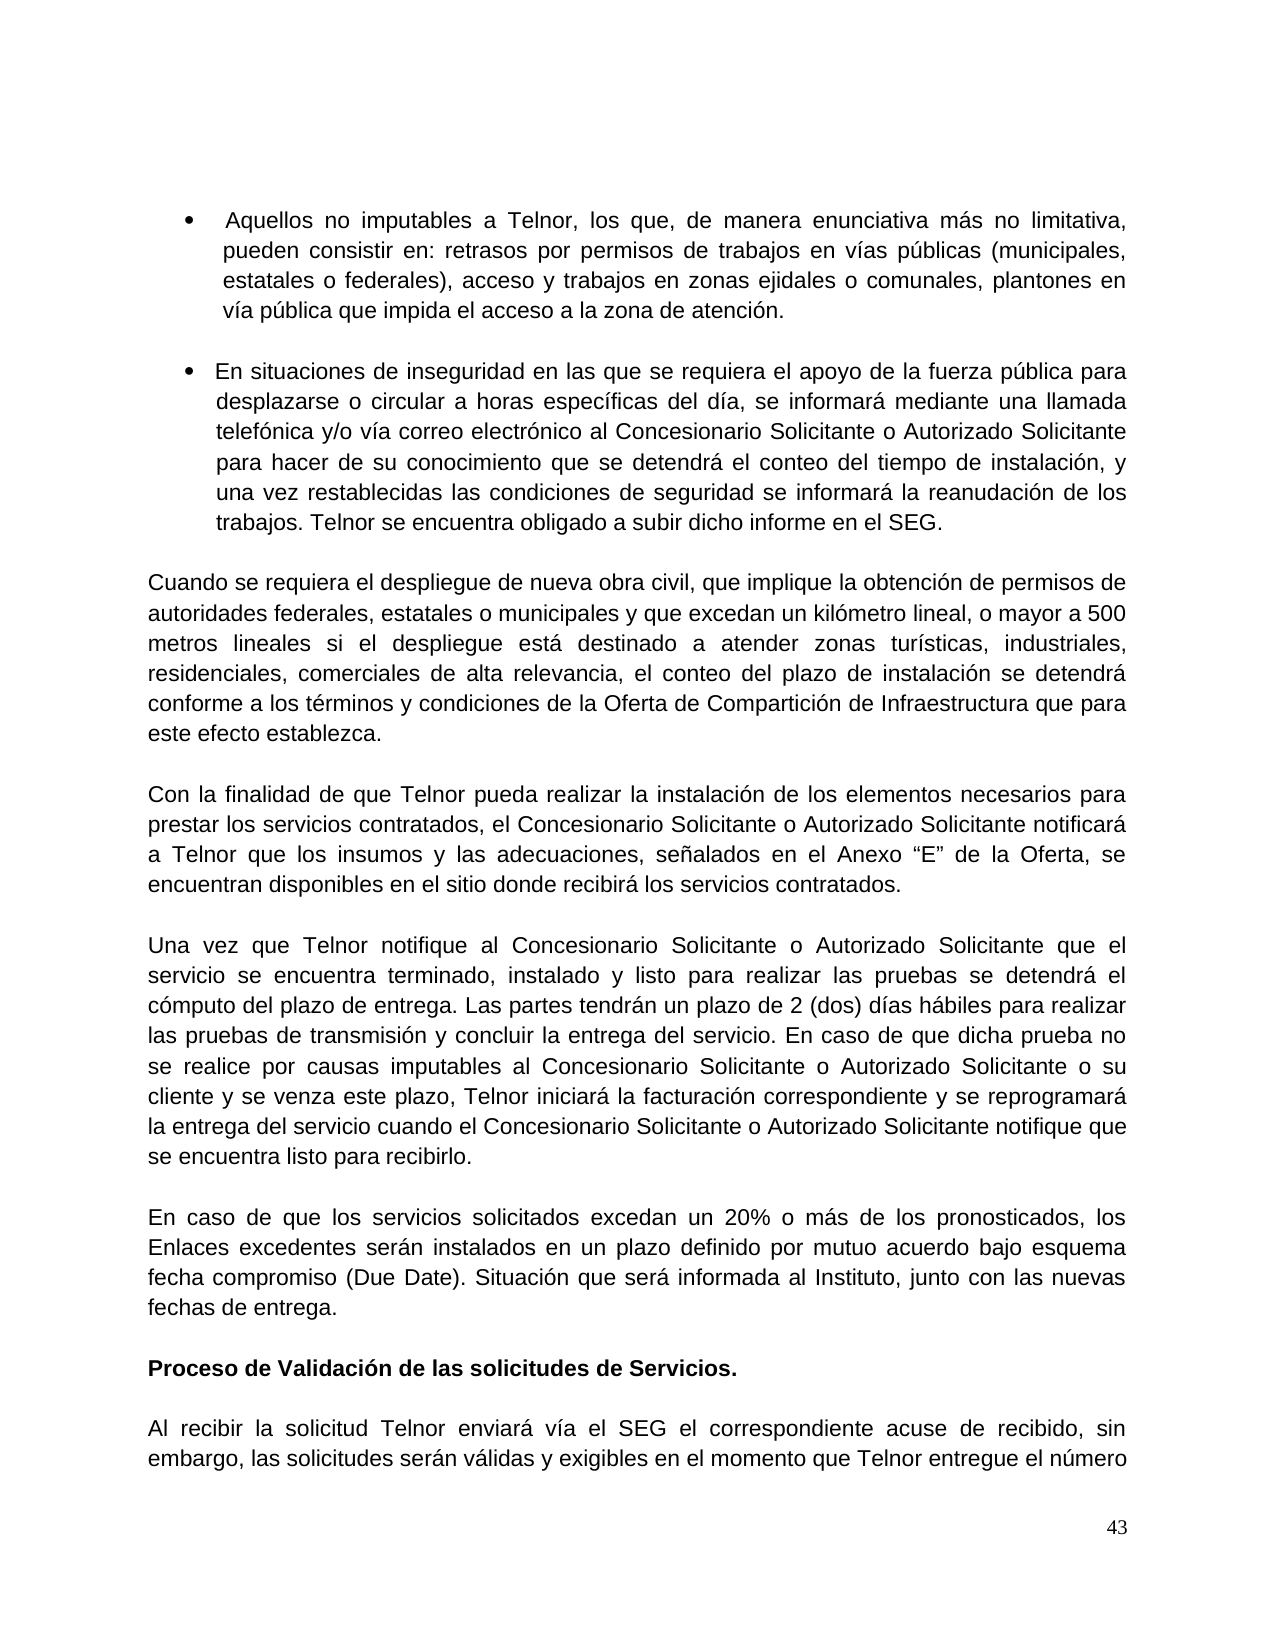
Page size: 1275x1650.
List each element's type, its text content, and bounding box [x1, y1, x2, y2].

text Proceso de Validación de las solicitudes de Servicios. [148, 1355, 1127, 1381]
text En caso de que los servicios solicitados excedan un 20% o más de los pronosticados, los Enlaces excedentes serán instalados en un plazo definido por mutuo acuerdo bajo esquema fecha compromiso (Due Date). Situación que será informada al Instituto, junto con las nuevas fechas de entrega. [148, 1204, 1127, 1321]
text Una vez que Telnor notifique al Concesionario Solicitante o Autorizado Solicitante que el servicio se encuentra terminado, instalado y listo para realizar las pruebas se detendrá el cómputo del plazo de entrega. Las partes tendrán un plazo de 2 (dos) días hábiles para realizar las pruebas de transmisión y concluir la entrega del servicio. En caso de que dicha prueba no se realice por causas imputables al Concesionario Solicitante o Autorizado Solicitante o su cliente y se venza este plazo, Telnor iniciará la facturación correspondiente y se reprogramará la entrega del servicio cuando el Concesionario Solicitante o Autorizado Solicitante notifique que se encuentra listo para recibirlo. [148, 932, 1127, 1169]
text  En situaciones de inseguridad en las que se requiera el apoyo de la fuerza pública para desplazarse o circular a horas específicas del día, se informará mediante una llamada telefónica y/o vía correo electrónico al Concesionario Solicitante o Autorizado Solicitante para hacer de su conocimiento que se detendrá el conteo del tiempo de instalación, y una vez restablecidas las condiciones de seguridad se informará la reanudación de los trabajos. Telnor se encuentra obligado a subir dicho informe en el SEG. [185, 358, 1127, 535]
text  Aquellos no imputables a Telnor, los que, de manera enunciativa más no limitativa, pueden consistir en: retrasos por permisos de trabajos en vías públicas (municipales, estatales o federales), acceso y trabajos en zonas ejidales o comunales, plantones en vía pública que impida el acceso a la zona de atención. [185, 207, 1127, 324]
text Cuando se requiera el despliegue de nueva obra civil, que implique la obtención de permisos de autoridades federales, estatales o municipales y que excedan un kilómetro lineal, o mayor a 500 metros lineales si el despliegue está destinado a atender zonas turísticas, industriales, residenciales, comerciales de alta relevancia, el conteo del plazo de instalación se detendrá conforme a los términos y condiciones de la Oferta de Compartición de Infraestructura que para este efecto establezca. [148, 569, 1127, 747]
text Con la finalidad de que Telnor pueda realizar la instalación de los elementos necesarios para prestar los servicios contratados, el Concesionario Solicitante o Autorizado Solicitante notificará a Telnor que los insumos y las adecuaciones, señalados en el Anexo “E” de la Oferta, se encuentran disponibles en el sitio donde recibirá los servicios contratados. [148, 781, 1127, 898]
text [148, 1415, 1127, 1472]
